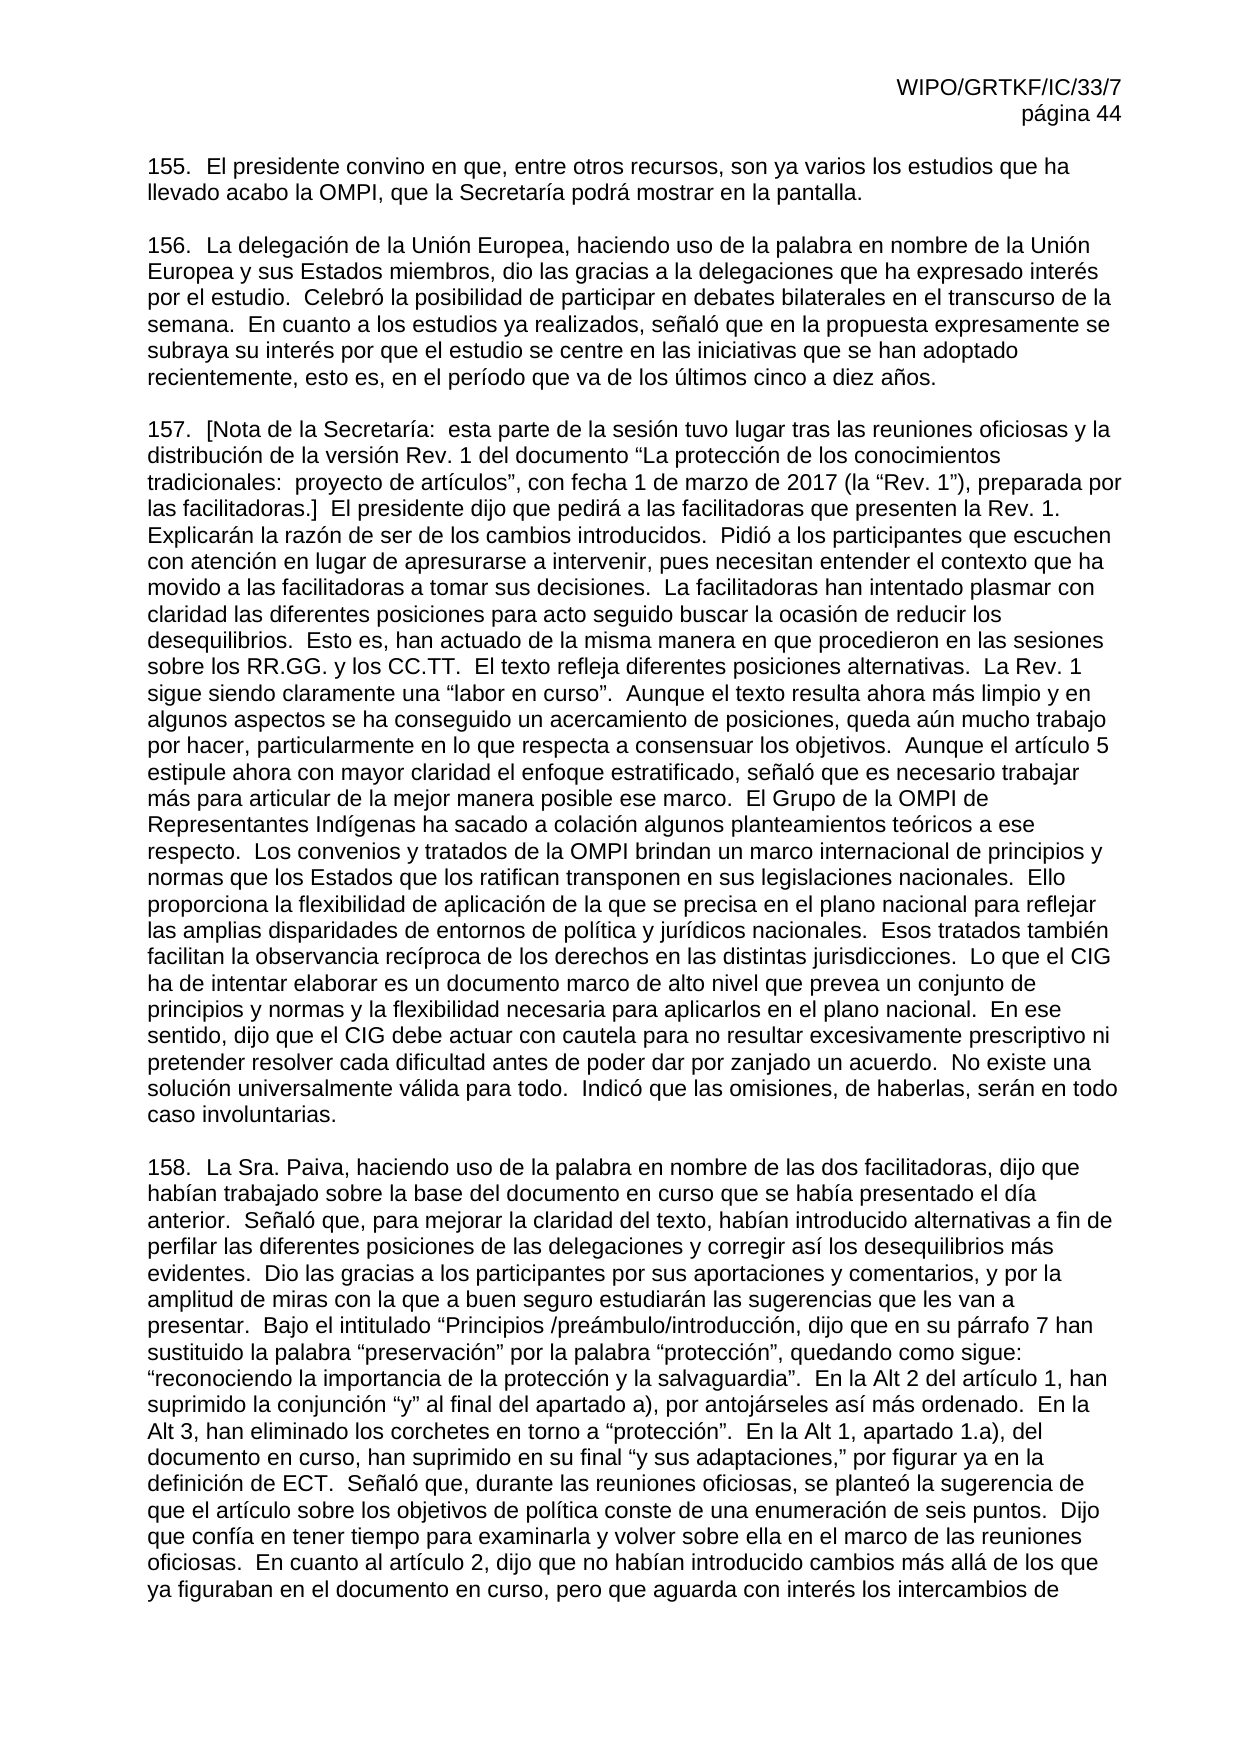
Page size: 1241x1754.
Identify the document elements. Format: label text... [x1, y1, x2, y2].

list La delegación de la Unión Europea, haciendo uso de la palabra en nombre de la Unión Europea y sus Estados miembros, dio las gracias a la delegaciones que ha expresado interés por el estudio. Celebró la posibilidad de participar en debates bilaterales en el transcurso de la semana. En cuanto a los estudios ya realizados, señaló que en la propuesta expresamente se subraya su interés por que el estudio se centre en las iniciativas que se han adoptado recientemente, esto es, en el período que va de los últimos cinco a diez años. [147, 232, 1122, 390]
list [Nota de la Secretaría: esta parte de la sesión tuvo lugar tras las reuniones oficiosas y la distribución de la versión Rev. 1 del documento “La protección de los conocimientos tradicionales: proyecto de artículos”, con fecha 1 de marzo de 2017 (la “Rev. 1”), preparada por las facilitadoras.] El presidente dijo que pedirá a las facilitadoras que presenten la Rev. 1. Explicarán la razón de ser de los cambios introducidos. Pidió a los participantes que escuchen con atención en lugar de apresurarse a intervenir, pues necesitan entender el contexto que ha movido a las facilitadoras a tomar sus decisiones. La facilitadoras han intentado plasmar con claridad las diferentes posiciones para acto seguido buscar la ocasión de reducir los desequilibrios. Esto es, han actuado de la misma manera en que procedieron en las sesiones sobre los RR.GG. y los CC.TT. El texto refleja diferentes posiciones alternativas. La Rev. 1 sigue siendo claramente una “labor en curso”. Aunque el texto resulta ahora más limpio y en algunos aspectos se ha conseguido un acercamiento de posiciones, queda aún mucho trabajo por hacer, particularmente en lo que respecta a consensuar los objetivos. Aunque el artículo 5 estipule ahora con mayor claridad el enfoque estratificado, señaló que es necesario trabajar más para articular de la mejor manera posible ese marco. El Grupo de la OMPI de Representantes Indígenas ha sacado a colación algunos planteamientos teóricos a ese respecto. Los convenios y tratados de la OMPI brindan un marco internacional de principios y normas que los Estados que los ratifican transponen en sus legislaciones nacionales. Ello proporciona la flexibilidad de aplicación de la que se precisa en el plano nacional para reflejar las amplias disparidades de entornos de política y jurídicos nacionales. Esos tratados también facilitan la observancia recíproca de los derechos en las distintas jurisdicciones. Lo que el CIG ha de intentar elaborar es un documento marco de alto nivel que prevea un conjunto de principios y normas y la flexibilidad necesaria para aplicarlos en el plano nacional. En ese sentido, dijo que el CIG debe actuar con cautela para no resultar excesivamente prescriptivo ni pretender resolver cada dificultad antes de poder dar por zanjado un acuerdo. No existe una solución universalmente válida para todo. Indicó que las omisiones, de haberlas, serán en todo caso involuntarias. [147, 416, 1122, 1128]
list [147, 1154, 1122, 1602]
list El presidente convino en que, entre otros recursos, son ya varios los estudios que ha llevado acabo la OMPI, que la Secretaría podrá mostrar en la pantalla. [147, 153, 1122, 205]
